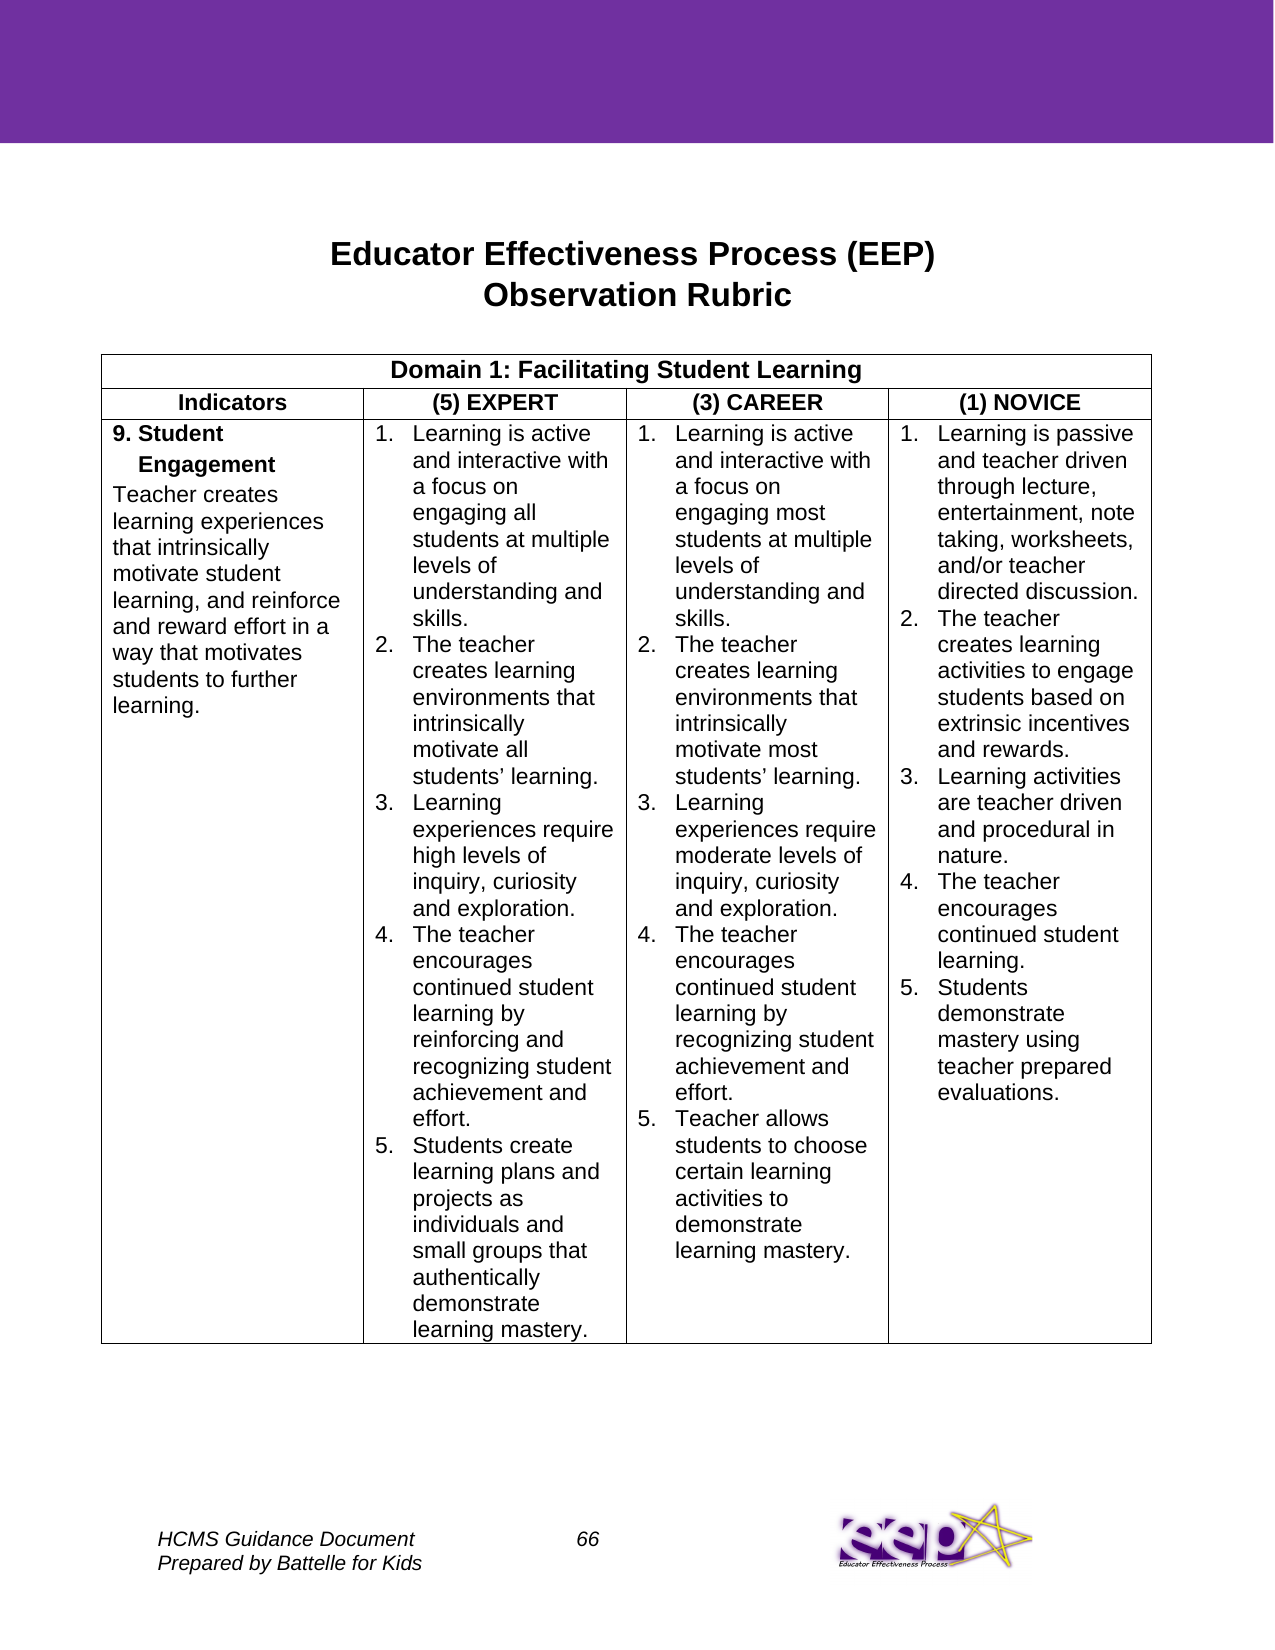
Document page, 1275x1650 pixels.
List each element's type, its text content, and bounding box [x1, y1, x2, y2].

table_header Domain 1: Facilitating Student Learning [102, 355, 1151, 388]
picture [829, 1498, 1033, 1586]
table_cell Learning is passive and teacher driven through lecture, entertainment, note taking, worksheets, and/or teacher directed discussion. The teacher creates learning activities to engage students based on extrinsic incentives and rewards. Learning activities are teacher driven and procedural in nature. The teacher encourages continued student learning. Students demonstrate mastery using teacher prepared evaluations. [889, 420, 1151, 1343]
table_cell Learning is active and interactive with a focus on engaging most students at multiple levels of understanding and skills. The teacher creates learning environments that intrinsically motivate most students’ learning. Learning experiences require moderate levels of inquiry, curiosity and exploration. The teacher encourages continued student learning by recognizing student achievement and effort. Teacher allows students to choose certain learning activities to demonstrate learning mastery. [627, 420, 888, 1343]
table_cell Indicators [102, 389, 363, 419]
table_cell Learning is active and interactive with a focus on engaging all students at multiple levels of understanding and skills. The teacher creates learning environments that intrinsically motivate all students’ learning. Learning experiences require high levels of inquiry, curiosity and exploration. The teacher encourages continued student learning by reinforcing and recognizing student achievement and effort. Students create learning plans and projects as individuals and small groups that authentically demonstrate learning mastery. [364, 420, 626, 1343]
text Educator Effectiveness Process (EEP) Observation Rubric [45, 234, 1230, 314]
table_cell 9. Student Engagement Teacher creates learning experiences that intrinsically motivate student learning, and reinforce and reward effort in a way that motivates students to further learning. [102, 420, 363, 1343]
table_cell (1) NOVICE [889, 389, 1151, 419]
table_cell (3) CAREER [627, 389, 888, 419]
table_cell (5) EXPERT [364, 389, 626, 419]
